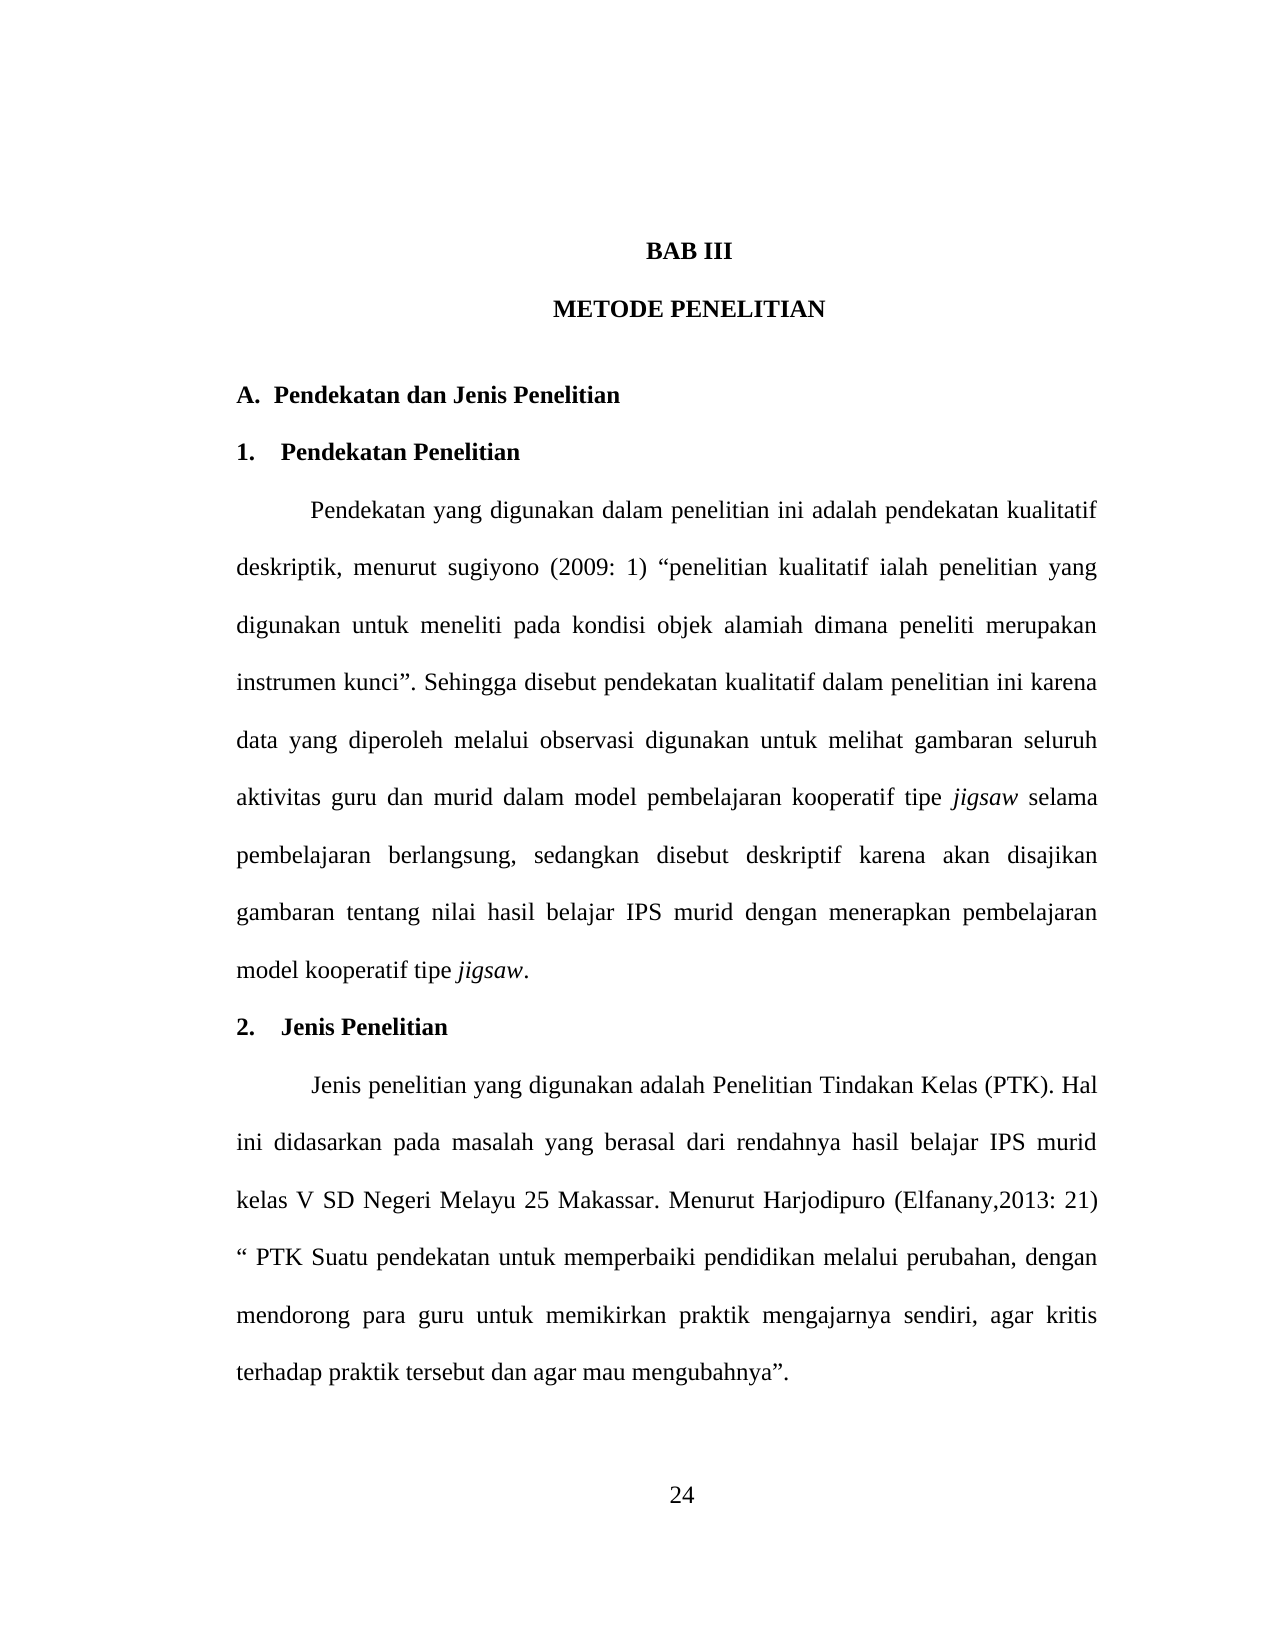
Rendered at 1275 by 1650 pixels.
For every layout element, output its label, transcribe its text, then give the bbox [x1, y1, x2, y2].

list Jenis Penelitian [236, 1012, 1098, 1041]
text METODE PENELITIAN [281, 294, 1098, 322]
list Pendekatan yang digunakan dalam penelitian ini adalah pendekatan kualitatif deskriptik, menurut sugiyono (2009: 1) “penelitian kualitatif ialah penelitian yang digunakan untuk meneliti pada kondisi objek alamiah dimana peneliti merupakan instrumen kunci”. Sehingga disebut pendekatan kualitatif dalam penelitian ini karena data yang diperoleh melalui observasi digunakan untuk melihat gambaran seluruh aktivitas guru dan murid dalam model pembelajaran kooperatif tipe jigsaw selama pembelajaran berlangsung, sedangkan disebut deskriptif karena akan disajikan gambaran tentang nilai hasil belajar IPS murid dengan menerapkan pembelajaran model kooperatif tipe jigsaw. [236, 495, 1098, 984]
list Pendekatan dan Jenis Penelitian [236, 380, 1098, 409]
text BAB III [281, 236, 1098, 265]
list Jenis penelitian yang digunakan adalah Penelitian Tindakan Kelas (PTK). Hal ini didasarkan pada masalah yang berasal dari rendahnya hasil belajar IPS murid kelas V SD Negeri Melayu 25 Makassar. Menurut Harjodipuro (Elfanany,2013: 21) “ PTK Suatu pendekatan untuk memperbaiki pendidikan melalui perubahan, dengan mendorong para guru untuk memikirkan praktik mengajarnya sendiri, agar kritis terhadap praktik tersebut dan agar mau mengubahnya”. [236, 1070, 1098, 1386]
list Pendekatan Penelitian [236, 437, 1098, 466]
